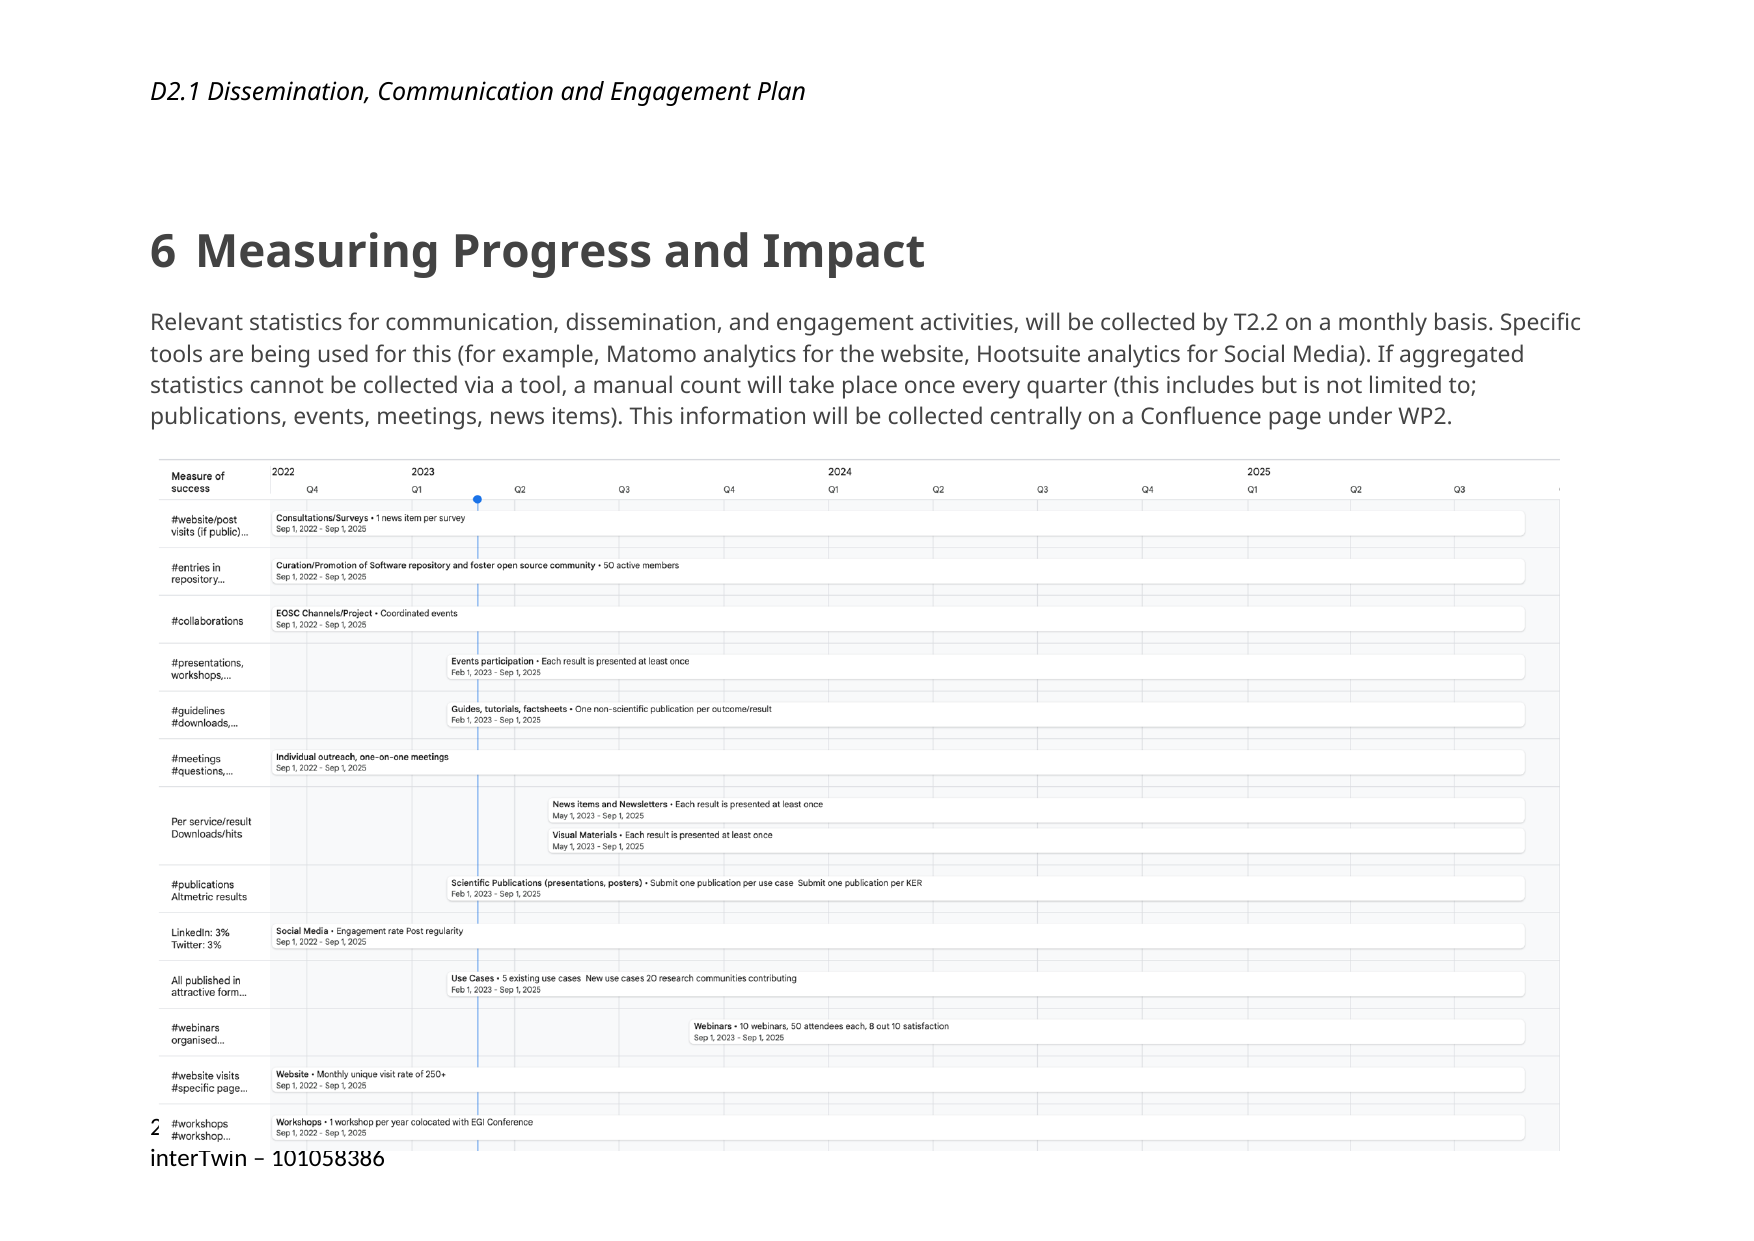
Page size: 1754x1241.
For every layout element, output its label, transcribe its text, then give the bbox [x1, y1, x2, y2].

subtitle Measuring Progress and Impact [150, 219, 1604, 281]
text Relevant statistics for communication, dissemination, and engagement activities, will be collected by T2.2 on a monthly basis. Specific tools are being used for this (for example, Matomo analytics for the website, Hootsuite analytics for Social Media). If aggregated statistics cannot be collected via a tool, a manual count will take place once every quarter (this includes but is not limited to; publications, events, meetings, news items). This information will be collected centrally on a Confluence page under WP2. [150, 306, 1604, 431]
picture [158, 452, 1560, 1151]
